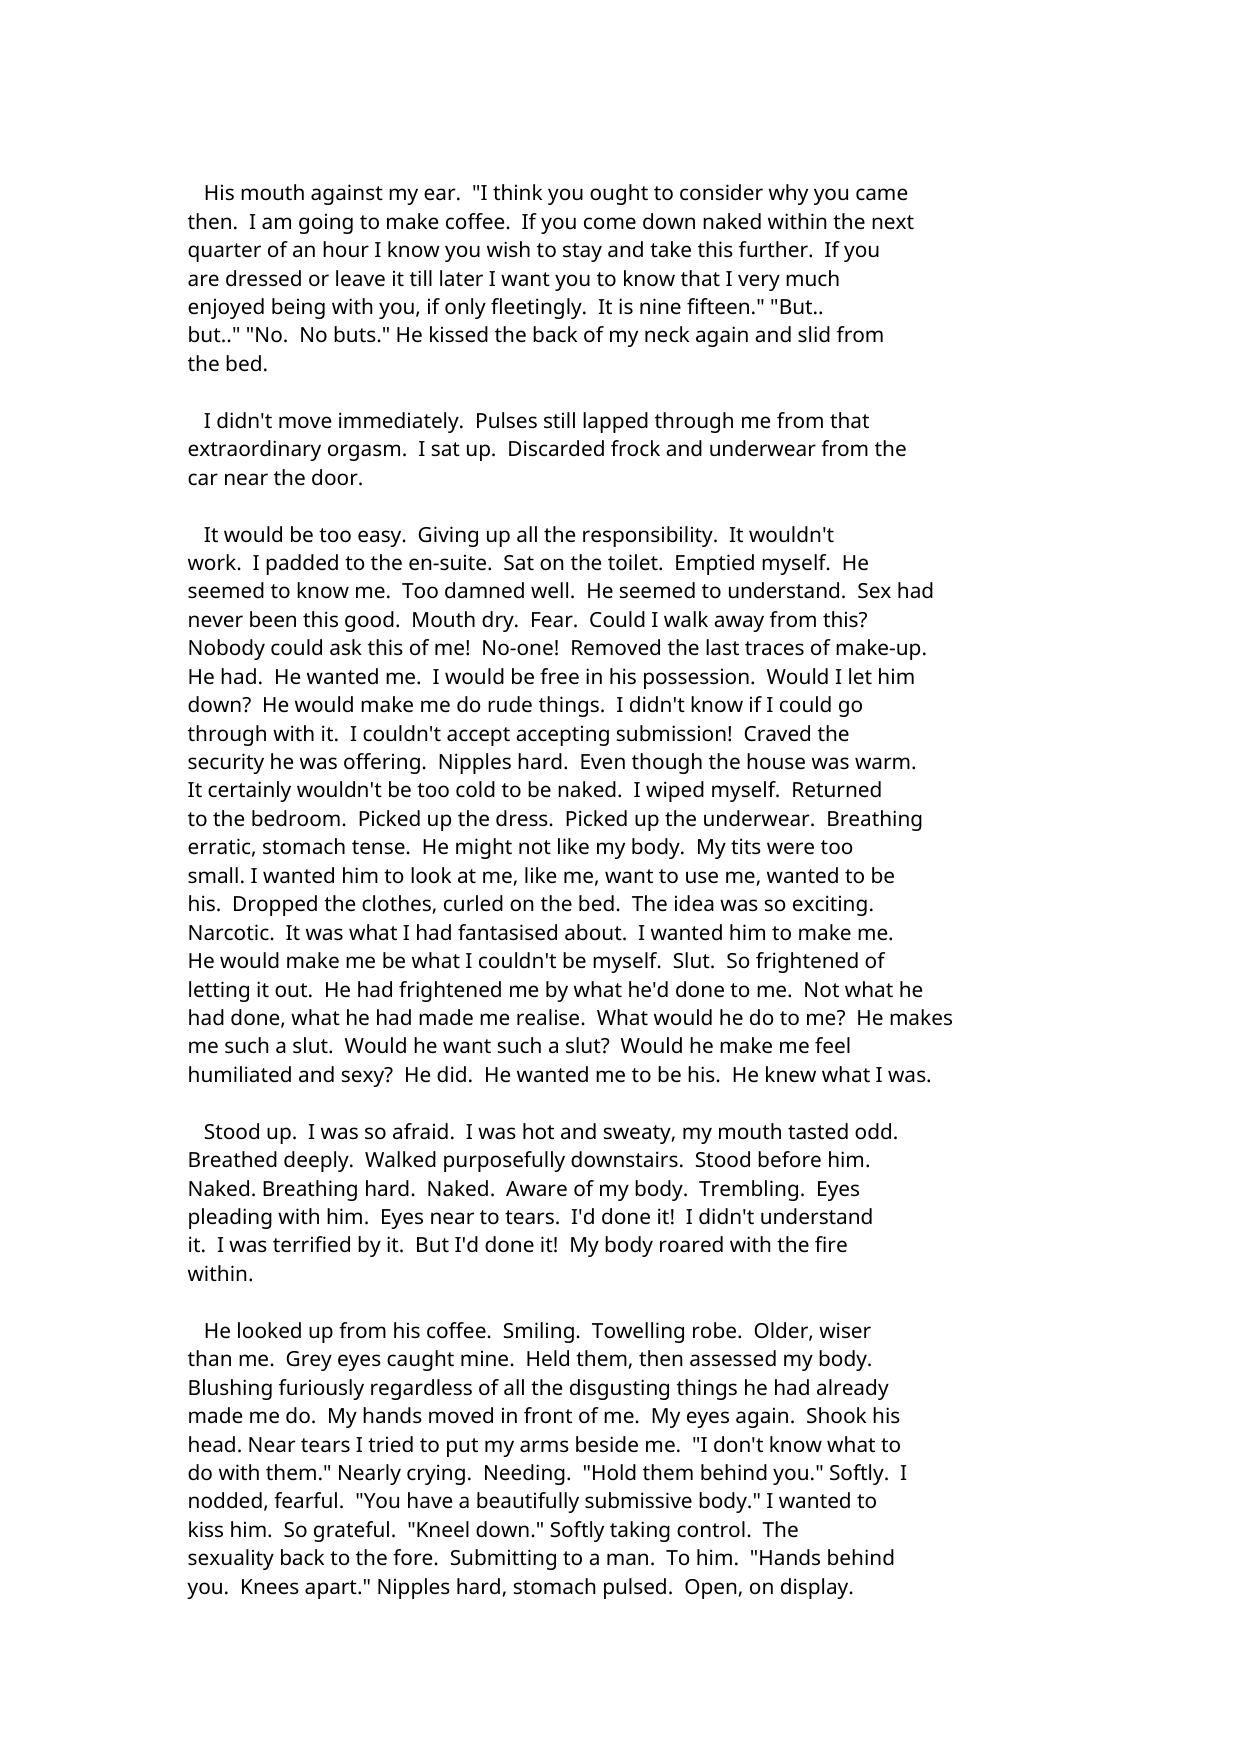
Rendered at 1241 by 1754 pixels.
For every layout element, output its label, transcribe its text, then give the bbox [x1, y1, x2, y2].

text He looked up from his coffee. Smiling. Towelling robe. Older, wiser [187, 1316, 1053, 1344]
text I didn't move immediately. Pulses still lapped through me from that [187, 406, 1053, 434]
text It certainly wouldn't be too cold to be naked. I wiped myself. Returned [187, 776, 1053, 804]
text seemed to know me. Too damned well. He seemed to understand. Sex had [187, 577, 1053, 605]
text security he was offering. Nipples hard. Even though the house was warm. [187, 747, 1053, 776]
text then. I am going to make coffee. If you come down naked within the next [187, 207, 1053, 235]
text car near the door. [187, 463, 1053, 491]
text enjoyed being with you, if only fleetingly. It is nine fifteen." "But.. [187, 292, 1053, 321]
text but.." "No. No buts." He kissed the back of my neck again and slid from [187, 321, 1053, 349]
text head. Near tears I tried to put my arms beside me. "I don't know what to [187, 1430, 1053, 1458]
text sexuality back to the fore. Submitting to a man. To him. "Hands behind [187, 1543, 1053, 1572]
text than me. Grey eyes caught mine. Held them, then assessed my body. [187, 1344, 1053, 1373]
text down? He would make me do rude things. I didn't know if I could go [187, 690, 1053, 719]
text erratic, stomach tense. He might not like my body. My tits were too [187, 832, 1053, 861]
text work. I padded to the en-suite. Sat on the toilet. Emptied myself. He [187, 548, 1053, 577]
text pleading with him. Eyes near to tears. I'd done it! I didn't understand [187, 1202, 1053, 1231]
text never been this good. Mouth dry. Fear. Could I walk away from this? [187, 605, 1053, 633]
text it. I was terrified by it. But I'd done it! My body roared with the fire [187, 1231, 1053, 1259]
text me such a slut. Would he want such a slut? Would he make me feel [187, 1032, 1053, 1060]
text Narcotic. It was what I had fantasised about. I wanted him to make me. [187, 918, 1053, 946]
text nodded, fearful. "You have a beautifully submissive body." I wanted to [187, 1487, 1053, 1515]
text within. [187, 1259, 1053, 1287]
text through with it. I couldn't accept accepting submission! Craved the [187, 719, 1053, 747]
text extraordinary orgasm. I sat up. Discarded frock and underwear from the [187, 434, 1053, 463]
text letting it out. He had frightened me by what he'd done to me. Not what he [187, 975, 1053, 1003]
text had done, what he had made me realise. What would he do to me? He makes [187, 1003, 1053, 1032]
text His mouth against my ear. "I think you ought to consider why you came [187, 178, 1053, 207]
text He had. He wanted me. I would be free in his possession. Would I let him [187, 662, 1053, 690]
text Breathed deeply. Walked purposefully downstairs. Stood before him. [187, 1145, 1053, 1174]
text Blushing furiously regardless of all the disgusting things he had already [187, 1373, 1053, 1401]
text small. I wanted him to look at me, like me, want to use me, wanted to be [187, 861, 1053, 889]
text do with them." Nearly crying. Needing. "Hold them behind you." Softly. I [187, 1458, 1053, 1487]
text you. Knees apart." Nipples hard, stomach pulsed. Open, on display. [187, 1572, 1053, 1600]
text quarter of an hour I know you wish to stay and take this further. If you [187, 235, 1053, 264]
text Stood up. I was so afraid. I was hot and sweaty, my mouth tasted odd. [187, 1117, 1053, 1145]
text He would make me be what I couldn't be myself. Slut. So frightened of [187, 946, 1053, 975]
text It would be too easy. Giving up all the responsibility. It wouldn't [187, 520, 1053, 548]
text to the bedroom. Picked up the dress. Picked up the underwear. Breathing [187, 804, 1053, 832]
text made me do. My hands moved in front of me. My eyes again. Shook his [187, 1401, 1053, 1430]
text kiss him. So grateful. "Kneel down." Softly taking control. The [187, 1515, 1053, 1543]
text are dressed or leave it till later I want you to know that I very much [187, 264, 1053, 292]
text Naked. Breathing hard. Naked. Aware of my body. Trembling. Eyes [187, 1174, 1053, 1202]
text his. Dropped the clothes, curled on the bed. The idea was so exciting. [187, 889, 1053, 918]
text the bed. [187, 349, 1053, 377]
text Nobody could ask this of me! No-one! Removed the last traces of make-up. [187, 633, 1053, 662]
text humiliated and sexy? He did. He wanted me to be his. He knew what I was. [187, 1060, 1053, 1088]
